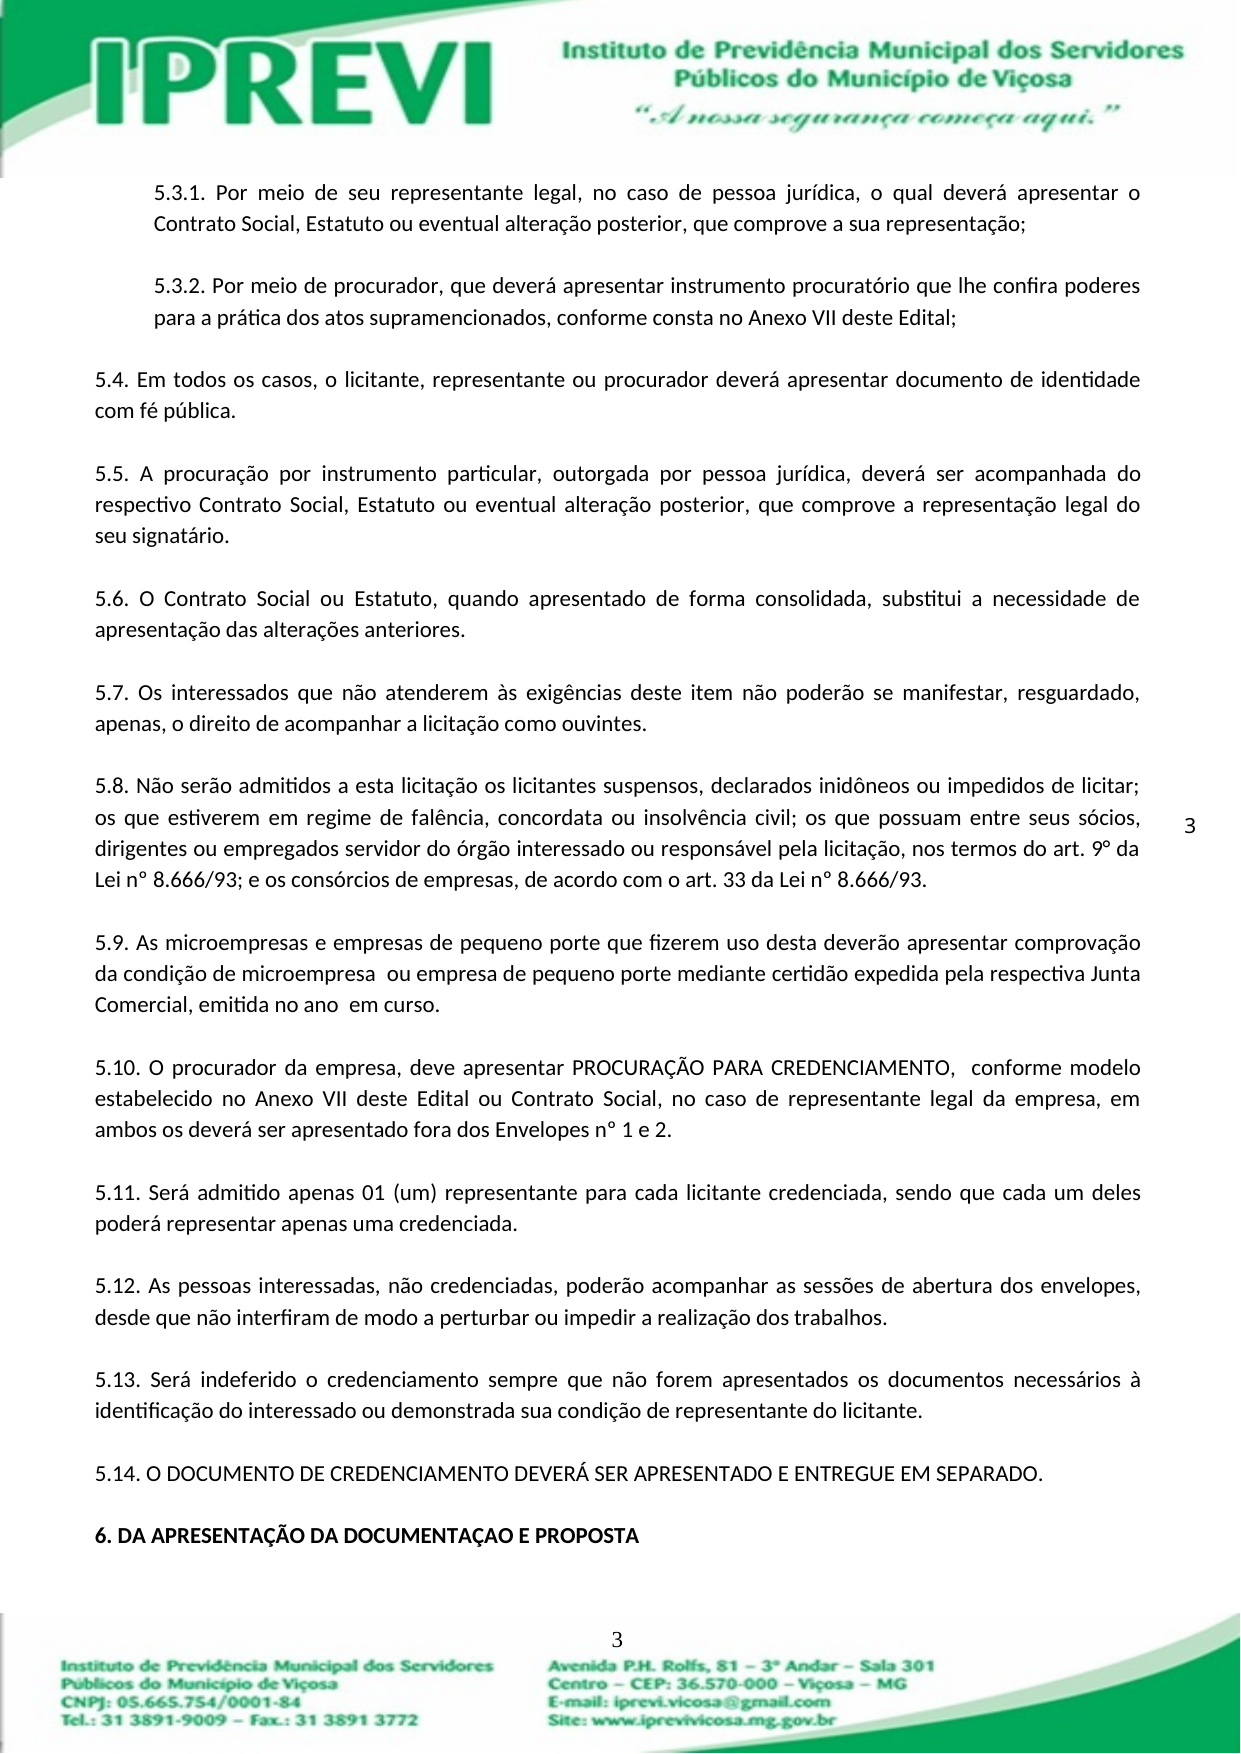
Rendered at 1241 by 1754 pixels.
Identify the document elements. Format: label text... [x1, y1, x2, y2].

list 5.3.2. Por meio de procurador, que deverá apresentar instrumento procuratório que lhe confira poderes para a prática dos atos supramencionados, conforme consta no Anexo VII deste Edital; [153, 268, 1142, 331]
list 5.14. O DOCUMENTO DE CREDENCIAMENTO DEVERÁ SER APRESENTADO E ENTREGUE EM SEPARADO. [94, 1456, 1142, 1487]
text 5.9. As microempresas e empresas de pequeno porte que fizerem uso desta deverão apresentar comprovação da condição de microempresa ou empresa de pequeno porte mediante certidão expedida pela respectiva Junta Comercial, emitida no ano em curso. [94, 924, 1142, 1018]
text 5.8. Não serão admitidos a esta licitação os licitantes suspensos, declarados inidôneos ou impedidos de licitar; os que estiverem em regime de falência, concordata ou insolvência civil; os que possuam entre seus sócios, dirigentes ou empregados servidor do órgão interessado ou responsável pela licitação, nos termos do art. 9° da Lei nº 8.666/93; e os consórcios de empresas, de acordo com o art. 33 da Lei nº 8.666/93. [94, 768, 1142, 893]
list 5.10. O procurador da empresa, deve apresentar PROCURAÇÃO PARA CREDENCIAMENTO, conforme modelo estabelecido no Anexo VII deste Edital ou Contrato Social, no caso de representante legal da empresa, em ambos os deverá ser apresentado fora dos Envelopes nº 1 e 2. [94, 1049, 1142, 1143]
picture [0, 1613, 1241, 1753]
list 5.7. Os interessados que não atenderem às exigências deste item não poderão se manifestar, resguardado, apenas, o direito de acompanhar a licitação como ouvintes. [94, 674, 1142, 737]
list 6. DA APRESENTAÇÃO DA DOCUMENTAÇAO E PROPOSTA [94, 1518, 1142, 1549]
list 5.13. Será indeferido o credenciamento sempre que não forem apresentados os documentos necessários à identificação do interessado ou demonstrada sua condição de representante do licitante. [94, 1362, 1142, 1424]
subtitle 5.4. Em todos os casos, o licitante, representante ou procurador deverá apresentar documento de identidade com fé pública. [94, 362, 1142, 424]
list 5.12. As pessoas interessadas, não credenciadas, poderão acompanhar as sessões de abertura dos envelopes, desde que não interfiram de modo a perturbar ou impedir a realização dos trabalhos. [94, 1268, 1142, 1331]
picture [0, 0, 1241, 178]
list 5.6. O Contrato Social ou Estatuto, quando apresentado de forma consolidada, substitui a necessidade de apresentação das alterações anteriores. [94, 581, 1142, 643]
list 5.11. Será admitido apenas 01 (um) representante para cada licitante credenciada, sendo que cada um deles poderá representar apenas uma credenciada. [94, 1174, 1142, 1237]
list 5.3.1. Por meio de seu representante legal, no caso de pessoa jurídica, o qual deverá apresentar o Contrato Social, Estatuto ou eventual alteração posterior, que comprove a sua representação; [153, 148, 1142, 237]
list 5.5. A procuração por instrumento particular, outorgada por pessoa jurídica, deverá ser acompanhada do respectivo Contrato Social, Estatuto ou eventual alteração posterior, que comprove a representação legal do seu signatário. [94, 456, 1142, 549]
